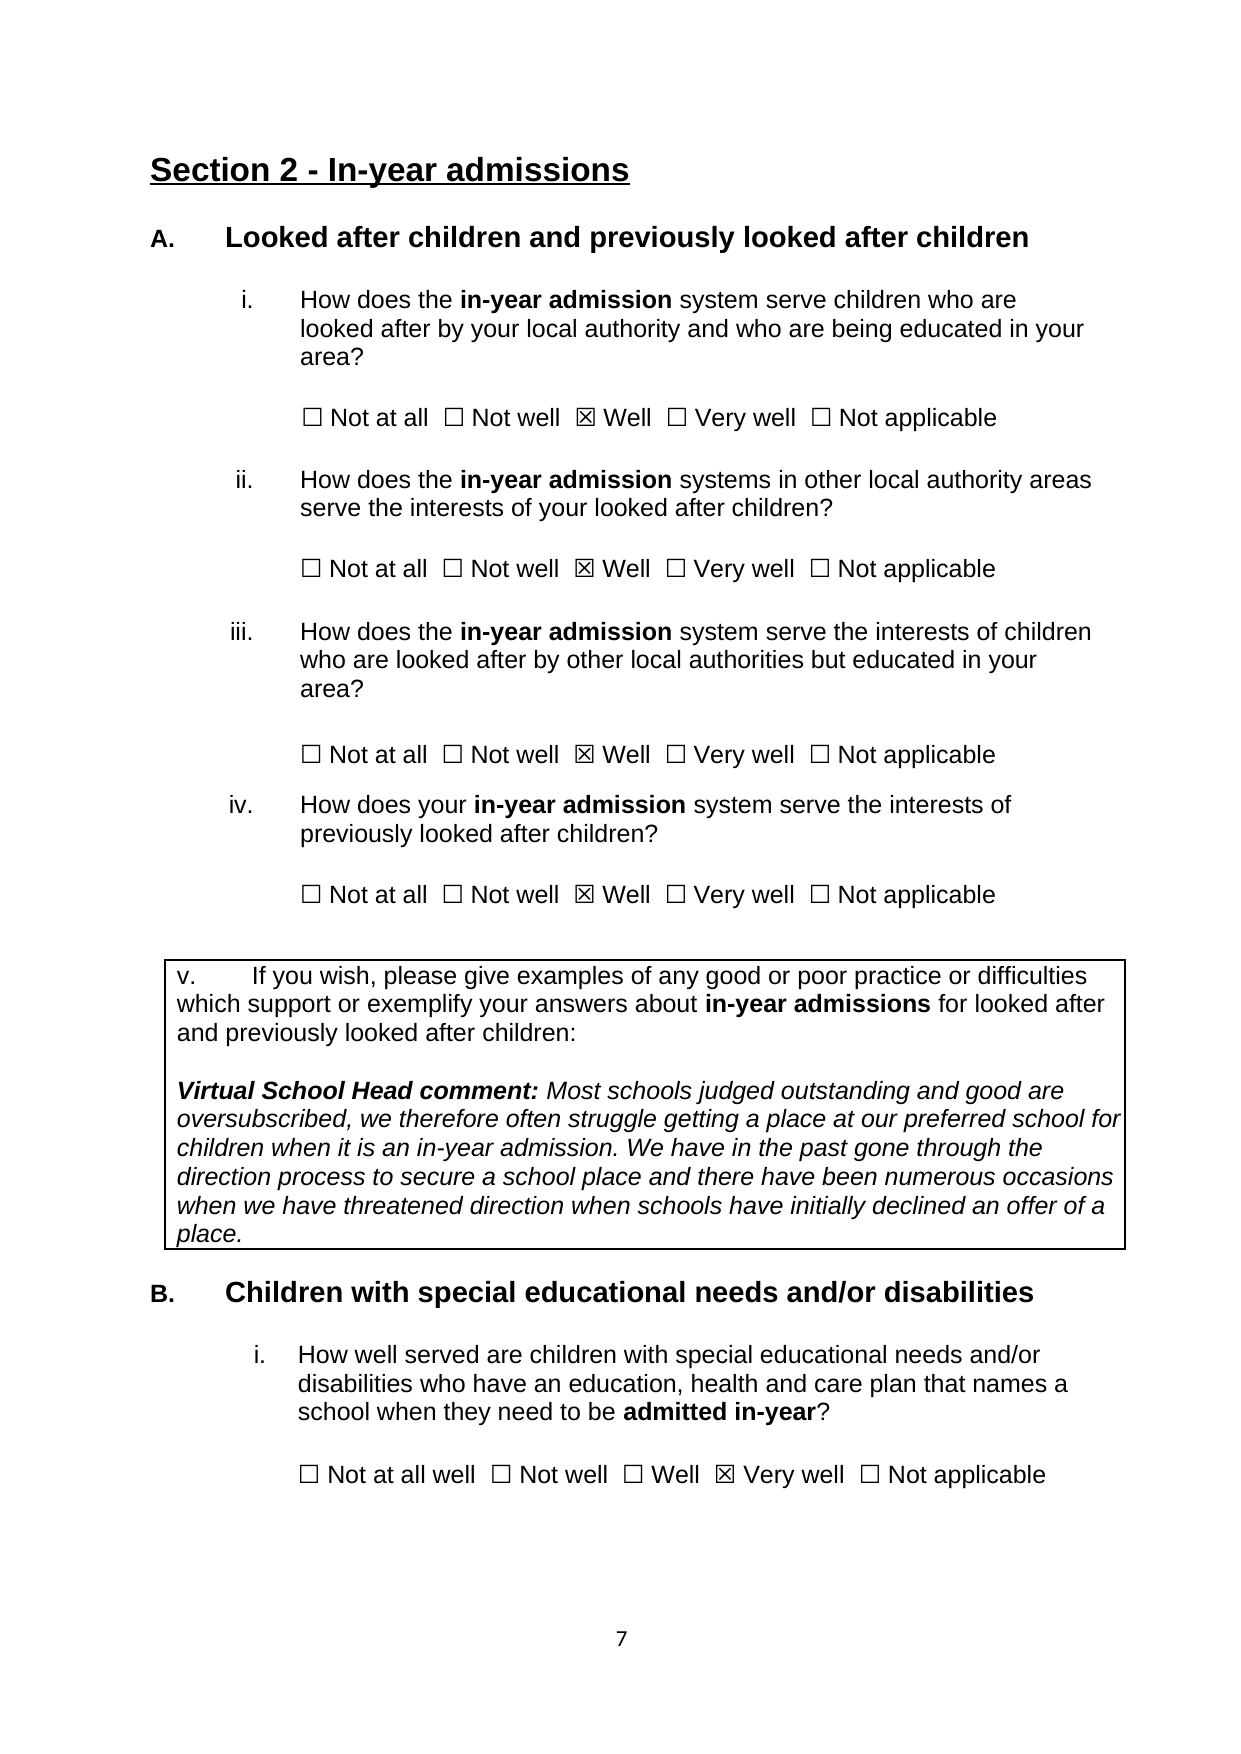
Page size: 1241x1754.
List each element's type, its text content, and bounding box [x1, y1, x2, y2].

list Not at all Not well Well Very well Not applicable [300, 551, 1093, 585]
subtitle Section 2 - In-year admissions [150, 150, 1093, 188]
list How does your in-year admission system serve the interests of previously looked after children? [253, 790, 1093, 848]
list How does the in-year admission system serve the interests of children who are looked after by other local authorities but educated in your area? [253, 616, 1093, 703]
list Not at all well Not well Well Very well Not applicable [298, 1457, 1093, 1491]
table_header If you wish, please give examples of any good or poor practice or difficulties which support or exemplify your answers about in-year admissions for looked after and previously looked after children: Virtual School Head comment: Most schools judged outstanding and good are oversubscribed, we therefore often struggle getting a place at our preferred school for children when it is an in-year admission. We have in the past gone through the direction process to secure a school place and there have been numerous occasions when we have threatened direction when schools have initially declined an offer of a place. [166, 961, 1124, 1248]
subtitle Looked after children and previously looked after children [150, 220, 1093, 254]
text Not at all Not well Well Very well Not applicable [300, 737, 1093, 771]
list Not at all Not well Well Very well Not applicable [301, 399, 1093, 433]
list How well served are children with special educational needs and/or disabilities who have an education, health and care plan that names a school when they need to be admitted in-year? [253, 1340, 1093, 1426]
list Not at all Not well Well Very well Not applicable [300, 876, 1093, 911]
list How does the in-year admission systems in other local authority areas serve the interests of your looked after children? [253, 465, 1093, 522]
subtitle Children with special educational needs and/or disabilities [150, 1275, 1093, 1309]
list How does the in-year admission system serve children who are looked after by your local authority and who are being educated in your area? [253, 285, 1093, 371]
